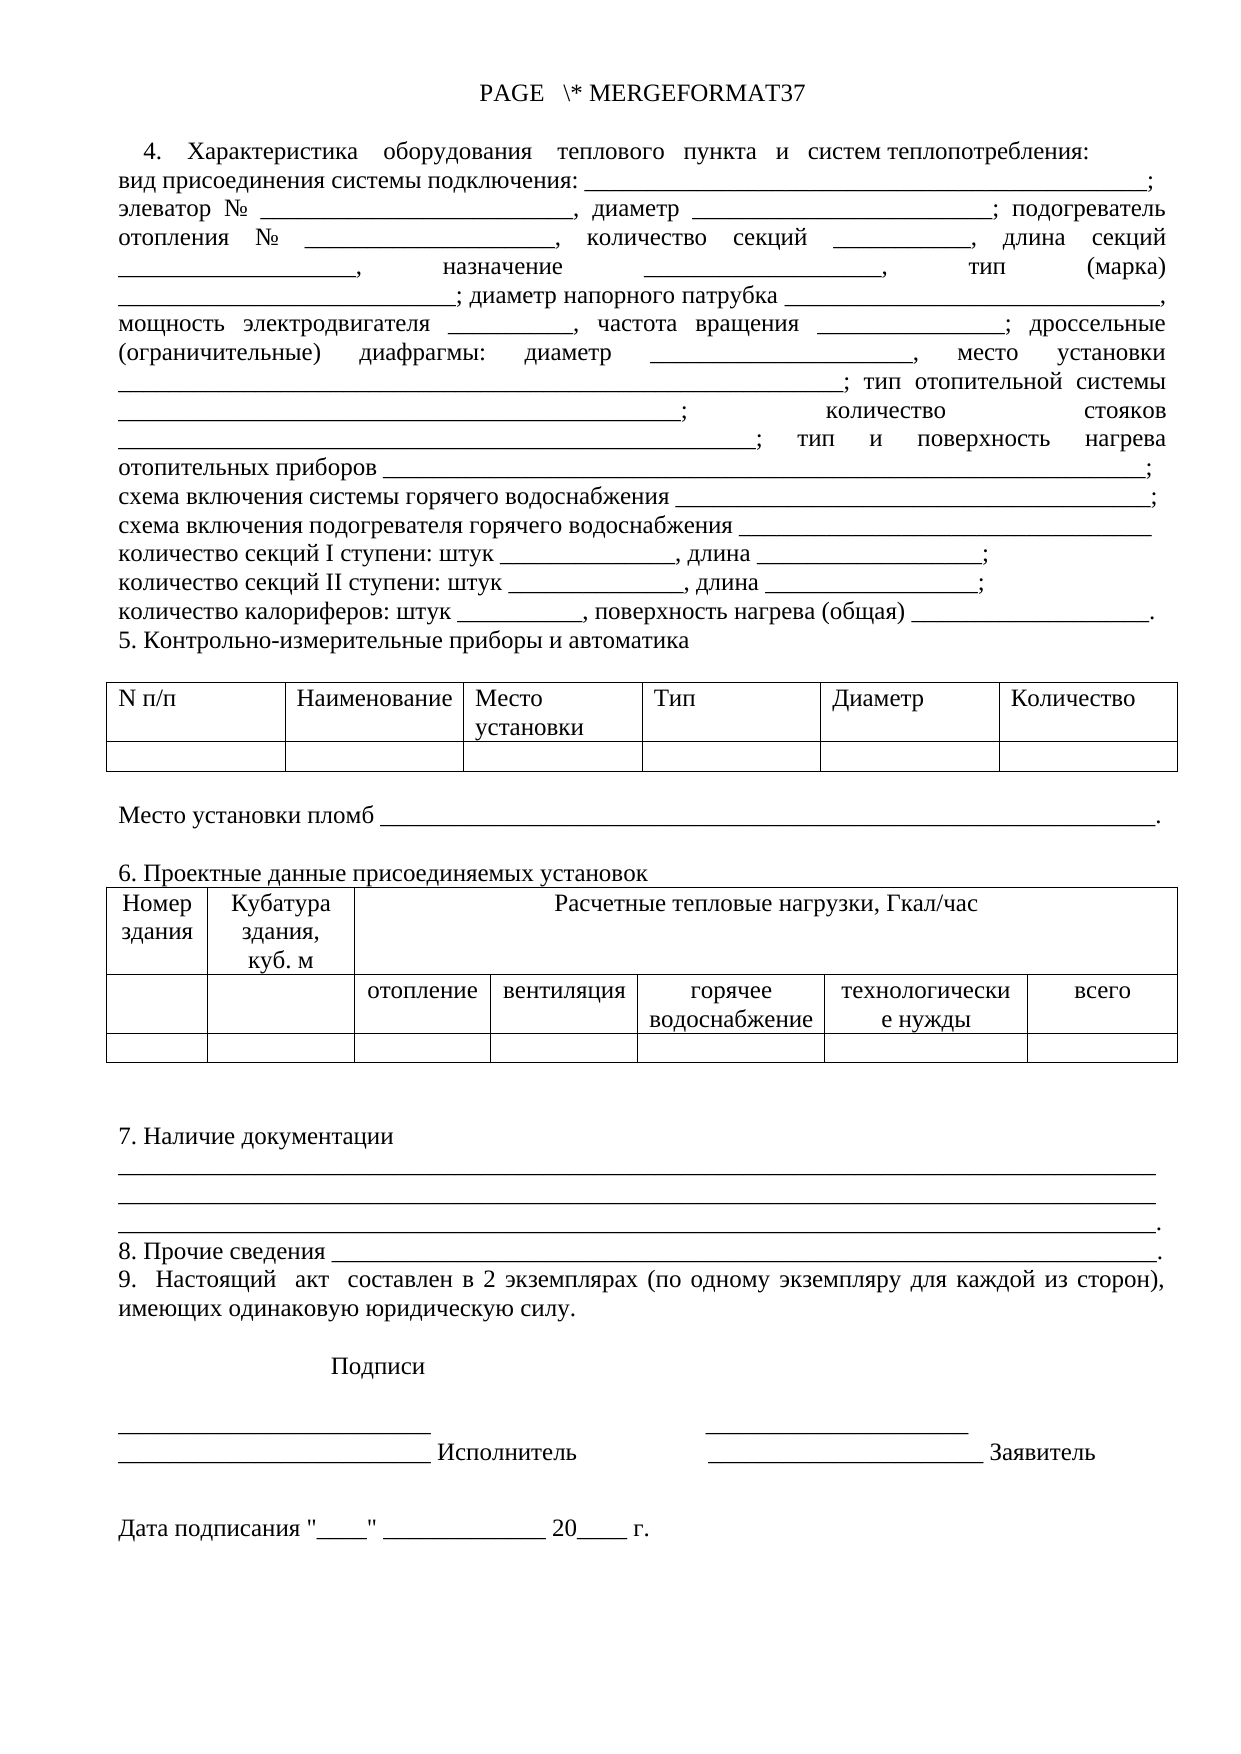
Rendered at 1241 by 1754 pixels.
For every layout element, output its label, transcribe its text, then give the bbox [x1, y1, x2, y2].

table_cell [208, 975, 354, 1032]
table_cell технологические нужды [825, 975, 1027, 1032]
text количество калориферов: штук __________, поверхность нагрева (общая) ___________________. [118, 596, 1166, 625]
text схема включения системы горячего водоснабжения ______________________________________; [118, 481, 1166, 510]
table_cell [286, 742, 463, 771]
table_cell [821, 742, 999, 771]
text 9. Настоящий акт составлен в 2 экземплярах (по одному экземпляру для каждой из сторон), имеющих одинаковую юридическую силу. [118, 1264, 1166, 1322]
table_header Диаметр [821, 683, 999, 741]
text схема включения подогревателя горячего водоснабжения _________________________________ [118, 510, 1166, 538]
table_cell всего [1028, 975, 1177, 1032]
table_cell горячее водоснабжение [638, 975, 824, 1032]
text Место установки пломб ______________________________________________________________. [118, 800, 1166, 829]
text вид присоединения системы подключения: _____________________________________________; [118, 165, 1166, 193]
text 8. Прочие сведения __________________________________________________________________. [118, 1236, 1166, 1264]
text 5. Контрольно-измерительные приборы и автоматика [118, 625, 1166, 653]
text 7. Наличие документации [118, 1121, 1166, 1149]
table_header Наименование [286, 683, 463, 741]
text _________________________ Исполнитель ______________________ Заявитель [118, 1437, 1166, 1466]
table_cell [355, 1034, 490, 1062]
table_cell [1028, 1034, 1177, 1062]
table_cell [107, 975, 207, 1032]
table_cell вентиляция [491, 975, 637, 1032]
table_cell [638, 1034, 824, 1062]
table_header N п/п [107, 683, 285, 741]
table_header Кубатура здания, куб. м [208, 888, 354, 974]
text количество секций I ступени: штук ______________, длина __________________; [118, 538, 1166, 567]
table_cell [464, 742, 642, 771]
table_cell [107, 742, 285, 771]
text 6. Проектные данные присоединяемых установок [118, 858, 1166, 887]
text ___________________________________________________________________________________ [118, 1178, 1166, 1207]
text Подписи [118, 1351, 1166, 1379]
table_header Количество [1000, 683, 1177, 741]
text 4. Характеристика оборудования теплового пункта и систем теплопотребления: [118, 136, 1166, 165]
table_cell [1000, 742, 1177, 771]
table_header Расчетные тепловые нагрузки, Гкал/час [355, 888, 1177, 974]
text ___________________________________________________________________________________ [118, 1149, 1166, 1178]
table_cell [825, 1034, 1027, 1062]
text Дата подписания "____" _____________ 20____ г. [118, 1513, 1166, 1542]
text ___________________________________________________________________________________. [118, 1207, 1166, 1236]
text _________________________ _____________________ [118, 1408, 1166, 1437]
text количество секций II ступени: штук ______________, длина _________________; [118, 567, 1166, 596]
table_cell [208, 1034, 354, 1062]
text элеватор № _________________________, диаметр ________________________; подогреватель отопления № ____________________, количество секций ___________, длина секций ___________________, назначение ___________________, тип (марка) ___________________________; диаметр напорного патрубка ______________________________, мощность электродвигателя __________, частота вращения _______________; дроссельные (ограничительные) диафрагмы: диаметр _____________________, место установки __________________________________________________________; тип отопительной системы _____________________________________________; количество стояков ___________________________________________________; тип и поверхность нагрева отопительных приборов _____________________________________________________________; [118, 193, 1166, 481]
table_header Место установки [464, 683, 642, 741]
table_cell [643, 742, 820, 771]
table_cell отопление [355, 975, 490, 1032]
table_cell [107, 1034, 207, 1062]
table_header Номер здания [107, 888, 207, 974]
table_header Тип [643, 683, 820, 741]
table_cell [491, 1034, 637, 1062]
